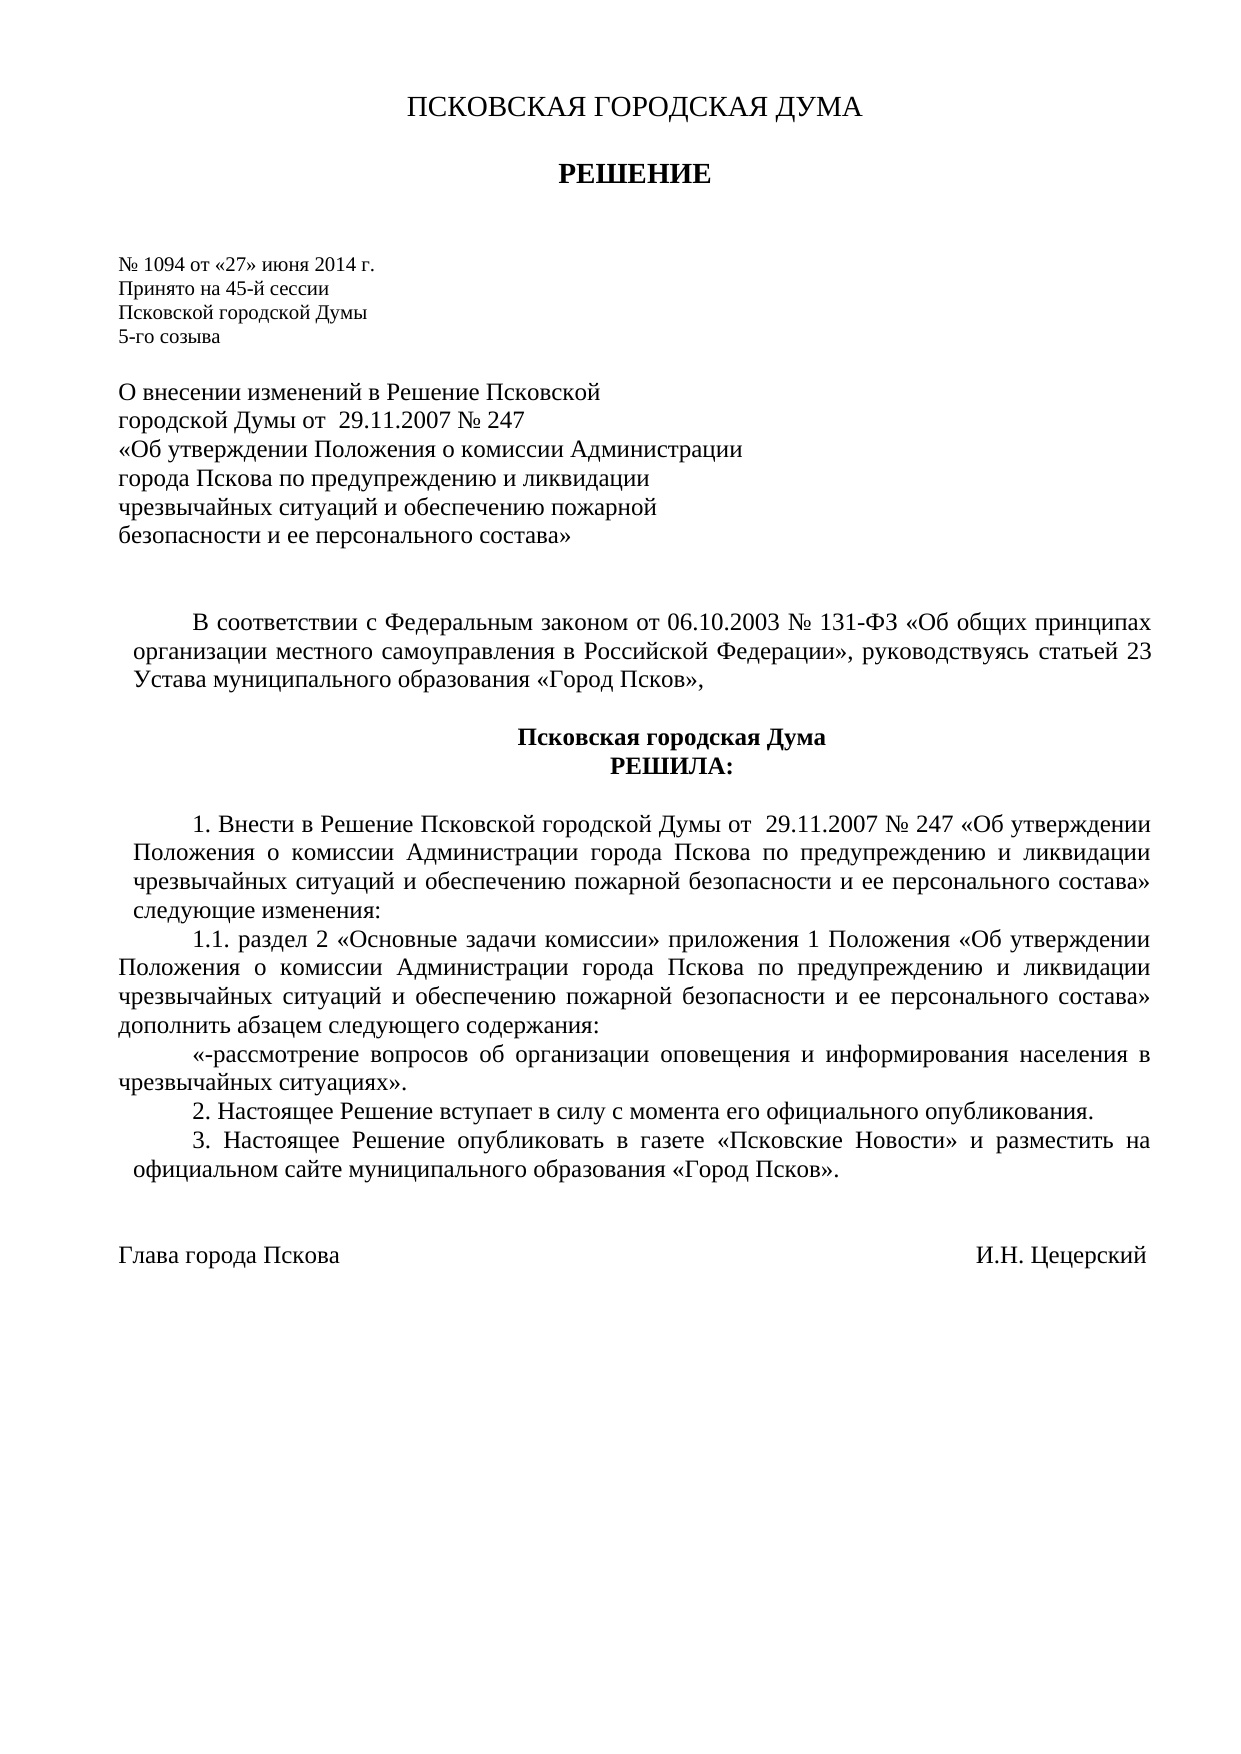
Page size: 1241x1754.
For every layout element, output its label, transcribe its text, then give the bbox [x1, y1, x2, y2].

text РЕШИЛА: [133, 751, 1152, 780]
text РЕШЕНИЕ [118, 156, 1152, 189]
text 2. Настоящее Решение вступает в силу с момента его официального опубликования. [133, 1096, 1152, 1125]
text ПСКОВСКАЯ ГОРОДСКАЯ ДУМА [118, 89, 1152, 122]
text чрезвычайных ситуаций и обеспечению пожарной [118, 492, 1152, 520]
text городской Думы от 29.11.2007 № 247 [118, 405, 1152, 434]
text Псковской городской Думы [118, 300, 1152, 324]
text Псковская городская Дума [133, 722, 1152, 751]
text Глава города Пскова И.Н. Цецерский [118, 1240, 1152, 1269]
text «-рассмотрение вопросов об организации оповещения и информирования населения в чрезвычайных ситуациях». [118, 1039, 1152, 1096]
text В соответствии с Федеральным законом от 06.10.2003 № 131-ФЗ «Об общих принципах организации местного самоуправления в Российской Федерации», руководствуясь статьей 23 Устава муниципального образования «Город Псков», [133, 607, 1152, 693]
text 5-го созыва [118, 324, 1152, 348]
text Принято на 45-й сессии [118, 276, 1152, 300]
text «Об утверждении Положения о комиссии Администрации [118, 434, 1152, 463]
text О внесении изменений в Решение Псковской [118, 377, 1152, 405]
text 1. Внести в Решение Псковской городской Думы от 29.11.2007 № 247 «Об утверждении Положения о комиссии Администрации города Пскова по предупреждению и ликвидации чрезвычайных ситуаций и обеспечению пожарной безопасности и ее персонального состава» следующие изменения: [133, 809, 1152, 924]
text № 1094 от «27» июня 2014 г. [118, 252, 1152, 276]
text 1.1. раздел 2 «Основные задачи комиссии» приложения 1 Положения «Об утверждении Положения о комиссии Администрации города Пскова по предупреждению и ликвидации чрезвычайных ситуаций и обеспечению пожарной безопасности и ее персонального состава» дополнить абзацем следующего содержания: [118, 924, 1152, 1039]
text 3. Настоящее Решение опубликовать в газете «Псковские Новости» и разместить на официальном сайте муниципального образования «Город Псков». [133, 1125, 1152, 1182]
text безопасности и ее персонального состава» [118, 520, 1152, 549]
text города Пскова по предупреждению и ликвидации [118, 463, 1152, 492]
